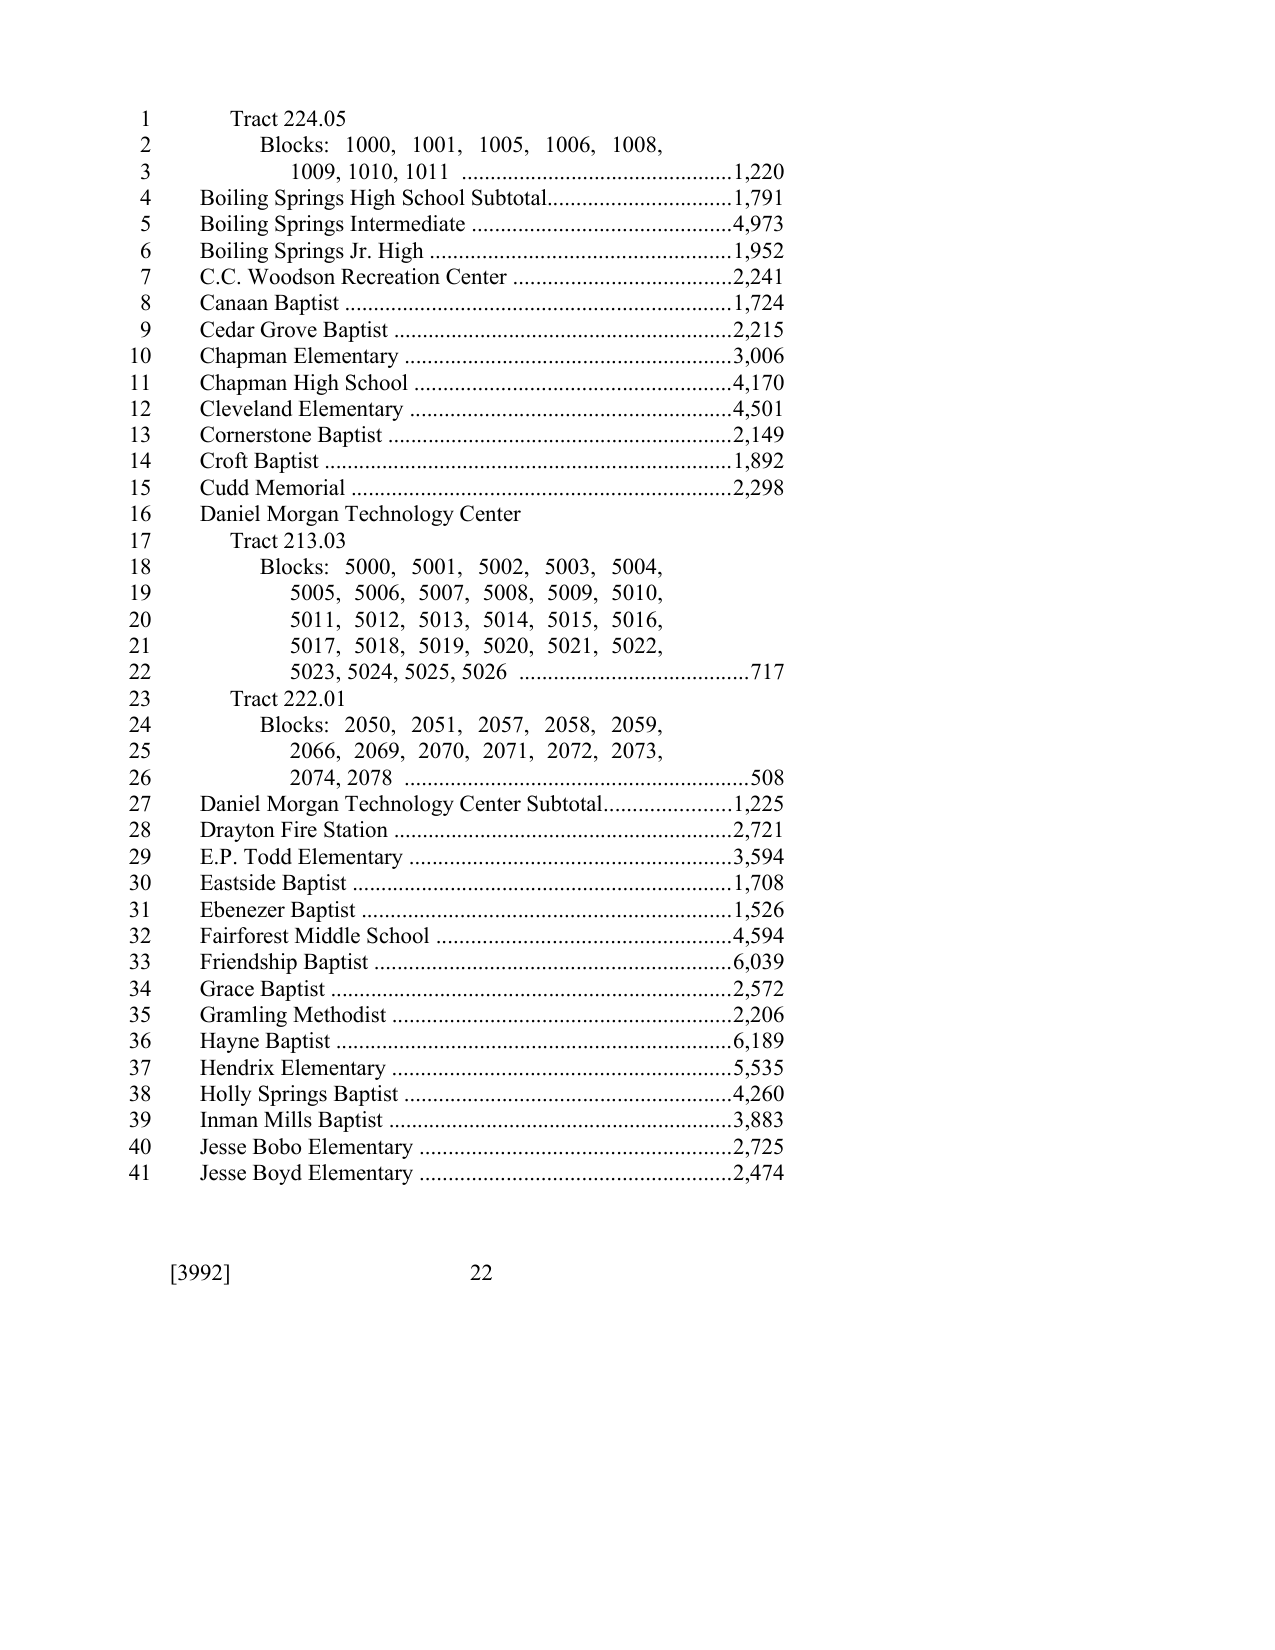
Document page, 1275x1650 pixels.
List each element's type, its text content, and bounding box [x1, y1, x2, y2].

text Cornerstone Baptist 2,149 [199, 421, 787, 448]
text Tract 213.03 [229, 527, 787, 553]
text Blocks: 1000, 1001, 1005, 1006, 1008, 1009, 1010, 1011 1,220 [259, 131, 663, 184]
text Tract 224.05 [229, 105, 787, 131]
text Gramling Methodist 2,206 [199, 1001, 787, 1027]
text Boiling Springs Jr. High 1,952 [199, 237, 787, 263]
text E.P. Todd Elementary 3,594 [199, 843, 787, 869]
text Daniel Morgan Technology Center [199, 500, 787, 527]
text Jesse Bobo Elementary 2,725 [199, 1133, 787, 1159]
text C.C. Woodson Recreation Center 2,241 [199, 263, 787, 289]
text Croft Baptist 1,892 [199, 448, 787, 474]
text Blocks: 5000, 5001, 5002, 5003, 5004, 5005, 5006, 5007, 5008, 5009, 5010, 5011, 5012, 5013, 5014, 5015, 5016, 5017, 5018, 5019, 5020, 5021, 5022, 5023, 5024, 5025, 5026 717 [259, 553, 663, 685]
text Inman Mills Baptist 3,883 [199, 1106, 787, 1133]
text Daniel Morgan Technology Center Subtotal 1,225 [199, 790, 787, 817]
text Chapman High School 4,170 [199, 368, 787, 395]
text Tract 222.01 [229, 685, 787, 711]
text Ebenezer Baptist 1,526 [199, 896, 787, 922]
text Eastside Baptist 1,708 [199, 869, 787, 896]
text Grace Baptist 2,572 [199, 975, 787, 1001]
text Blocks: 2050, 2051, 2057, 2058, 2059, 2066, 2069, 2070, 2071, 2072, 2073, 2074, 2078 508 [259, 711, 663, 790]
text Hendrix Elementary 5,535 [199, 1054, 787, 1080]
text Chapman Elementary 3,006 [199, 342, 787, 368]
text Hayne Baptist 6,189 [199, 1027, 787, 1054]
text Friendship Baptist 6,039 [199, 948, 787, 975]
text Cleveland Elementary 4,501 [199, 395, 787, 421]
text Cudd Memorial 2,298 [199, 474, 787, 500]
text Boiling Springs Intermediate 4,973 [199, 210, 787, 237]
text Fairforest Middle School 4,594 [199, 922, 787, 948]
text Canaan Baptist 1,724 [199, 289, 787, 316]
text Boiling Springs High School Subtotal 1,791 [199, 184, 787, 210]
text Drayton Fire Station 2,721 [199, 817, 787, 843]
text Jesse Boyd Elementary 2,474 [199, 1159, 787, 1186]
text Holly Springs Baptist 4,260 [199, 1080, 787, 1106]
text Cedar Grove Baptist 2,215 [199, 316, 787, 342]
